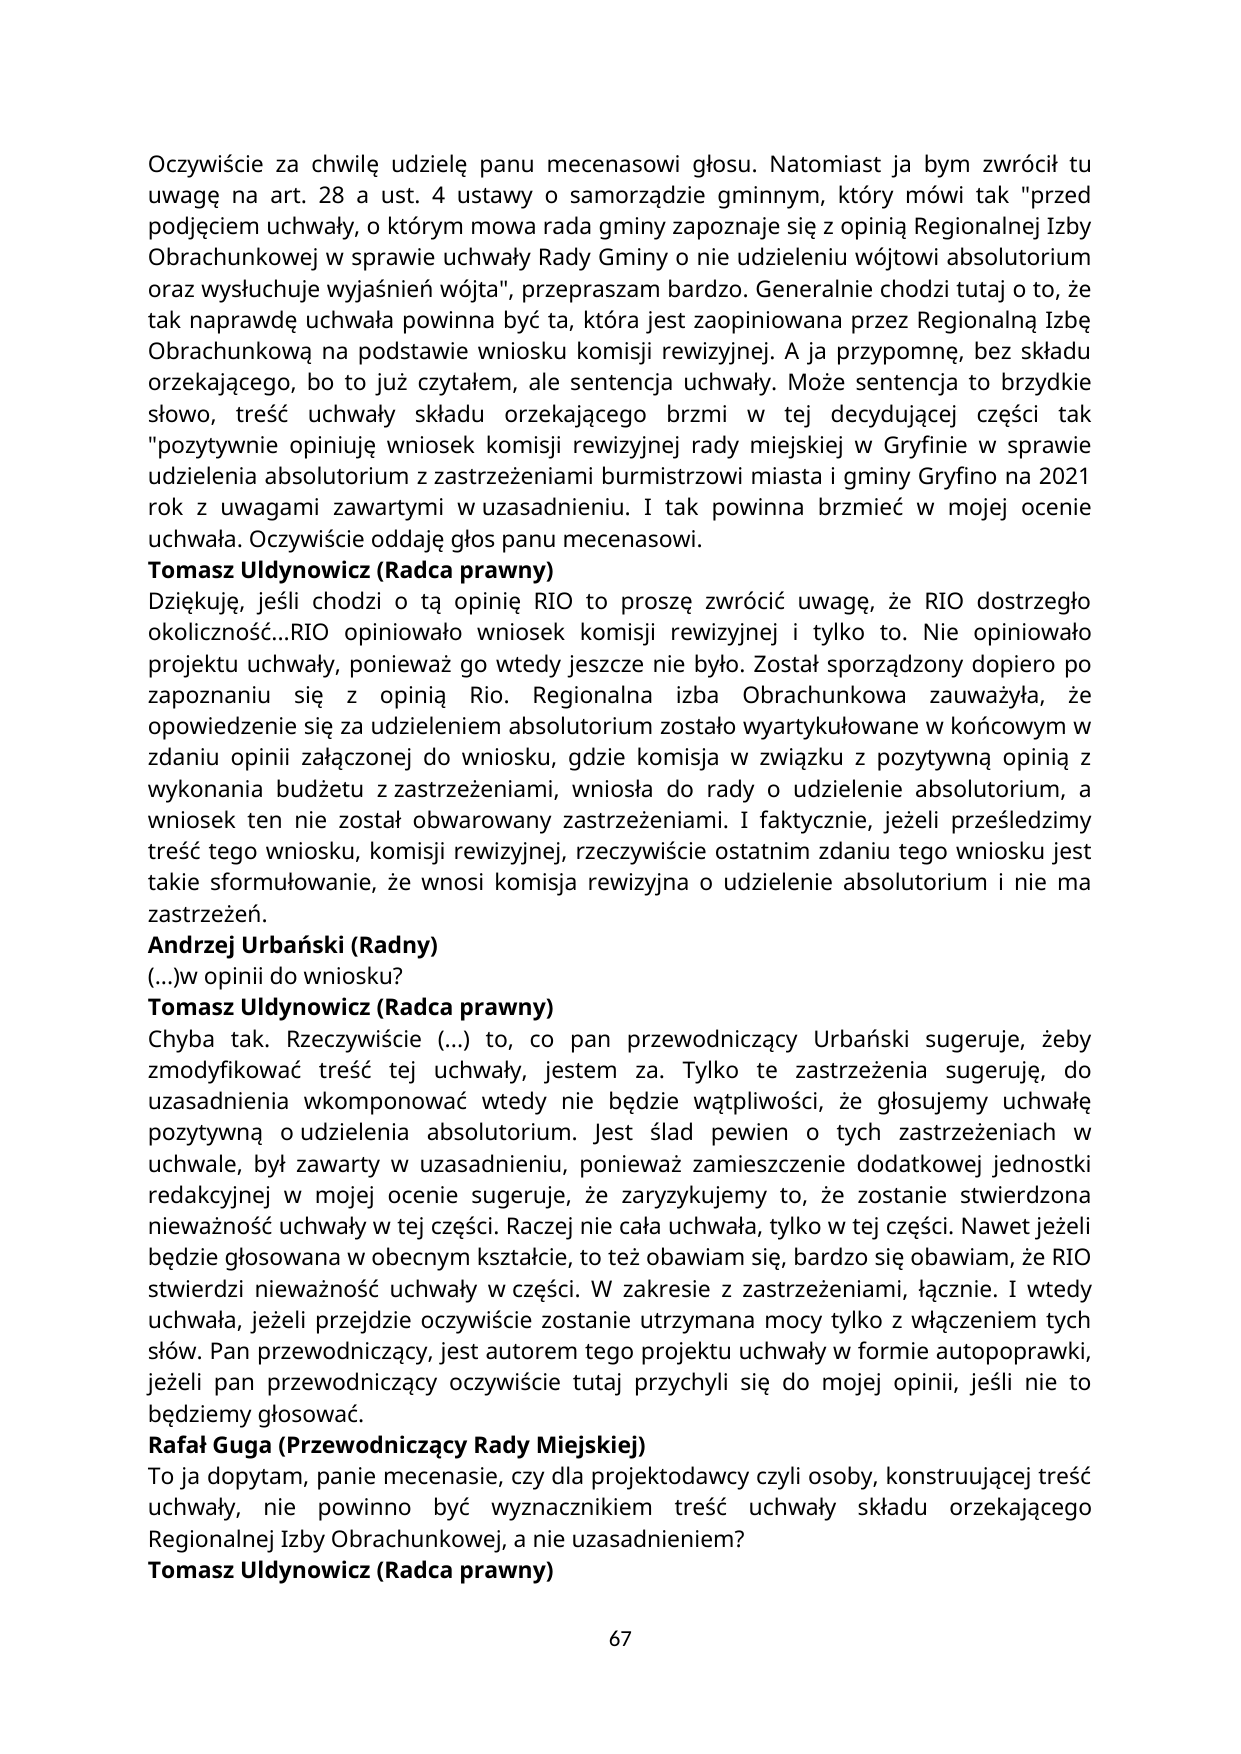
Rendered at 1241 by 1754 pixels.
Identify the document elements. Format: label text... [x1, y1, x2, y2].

text Chyba tak. Rzeczywiście (...) to, co pan przewodniczący Urbański sugeruje, żeby zmodyfikować treść tej uchwały, jestem za. Tylko te zastrzeżenia sugeruję, do uzasadnienia wkomponować wtedy nie będzie wątpliwości, że głosujemy uchwałę pozytywną o udzielenia absolutorium. Jest ślad pewien o tych zastrzeżeniach w uchwale, był zawarty w uzasadnieniu, ponieważ zamieszczenie dodatkowej jednostki redakcyjnej w mojej ocenie sugeruje, że zaryzykujemy to, że zostanie stwierdzona nieważność uchwały w tej części. Raczej nie cała uchwała, tylko w tej części. Nawet jeżeli będzie głosowana w obecnym kształcie, to też obawiam się, bardzo się obawiam, że RIO stwierdzi nieważność uchwały w części. W zakresie z zastrzeżeniami, łącznie. I wtedy uchwała, jeżeli przejdzie oczywiście zostanie utrzymana mocy tylko z włączeniem tych słów. Pan przewodniczący, jest autorem tego projektu uchwały w formie autopoprawki, jeżeli pan przewodniczący oczywiście tutaj przychyli się do mojej opinii, jeśli nie to będziemy głosować. [148, 1023, 1093, 1429]
text Tomasz Uldynowicz (Radca prawny) [148, 991, 1093, 1023]
text Dziękuję, jeśli chodzi o tą opinię RIO to proszę zwrócić uwagę, że RIO dostrzegło okoliczność...RIO opiniowało wniosek komisji rewizyjnej i tylko to. Nie opiniowało projektu uchwały, ponieważ go wtedy jeszcze nie było. Został sporządzony dopiero po zapoznaniu się z opinią Rio. Regionalna izba Obrachunkowa zauważyła, że opowiedzenie się za udzieleniem absolutorium zostało wyartykułowane w końcowym w zdaniu opinii załączonej do wniosku, gdzie komisja w związku z pozytywną opinią z wykonania budżetu z zastrzeżeniami, wniosła do rady o udzielenie absolutorium, a wniosek ten nie został obwarowany zastrzeżeniami. I faktycznie, jeżeli prześledzimy treść tego wniosku, komisji rewizyjnej, rzeczywiście ostatnim zdaniu tego wniosku jest takie sformułowanie, że wnosi komisja rewizyjna o udzielenie absolutorium i nie ma zastrzeżeń. [148, 585, 1093, 929]
text Oczywiście za chwilę udzielę panu mecenasowi głosu. Natomiast ja bym zwrócił tu uwagę na art. 28 a ust. 4 ustawy o samorządzie gminnym, który mówi tak "przed podjęciem uchwały, o którym mowa rada gminy zapoznaje się z opinią Regionalnej Izby Obrachunkowej w sprawie uchwały Rady Gminy o nie udzieleniu wójtowi absolutorium oraz wysłuchuje wyjaśnień wójta", przepraszam bardzo. Generalnie chodzi tutaj o to, że tak naprawdę uchwała powinna być ta, która jest zaopiniowana przez Regionalną Izbę Obrachunkową na podstawie wniosku komisji rewizyjnej. A ja przypomnę, bez składu orzekającego, bo to już czytałem, ale sentencja uchwały. Może sentencja to brzydkie słowo, treść uchwały składu orzekającego brzmi w tej decydującej części tak "pozytywnie opiniuję wniosek komisji rewizyjnej rady miejskiej w Gryfinie w sprawie udzielenia absolutorium z zastrzeżeniami burmistrzowi miasta i gminy Gryfino na 2021 rok z uwagami zawartymi w uzasadnieniu. I tak powinna brzmieć w mojej ocenie uchwała. Oczywiście oddaję głos panu mecenasowi. [148, 148, 1093, 554]
text Rafał Guga (Przewodniczący Rady Miejskiej) [148, 1429, 1093, 1460]
text Tomasz Uldynowicz (Radca prawny) [148, 1554, 1093, 1585]
text To ja dopytam, panie mecenasie, czy dla projektodawcy czyli osoby, konstruującej treść uchwały, nie powinno być wyznacznikiem treść uchwały składu orzekającego Regionalnej Izby Obrachunkowej, a nie uzasadnieniem? [148, 1460, 1093, 1554]
text Andrzej Urbański (Radny) [148, 929, 1093, 960]
text Tomasz Uldynowicz (Radca prawny) [148, 554, 1093, 585]
text (...)w opinii do wniosku? [148, 960, 1093, 991]
